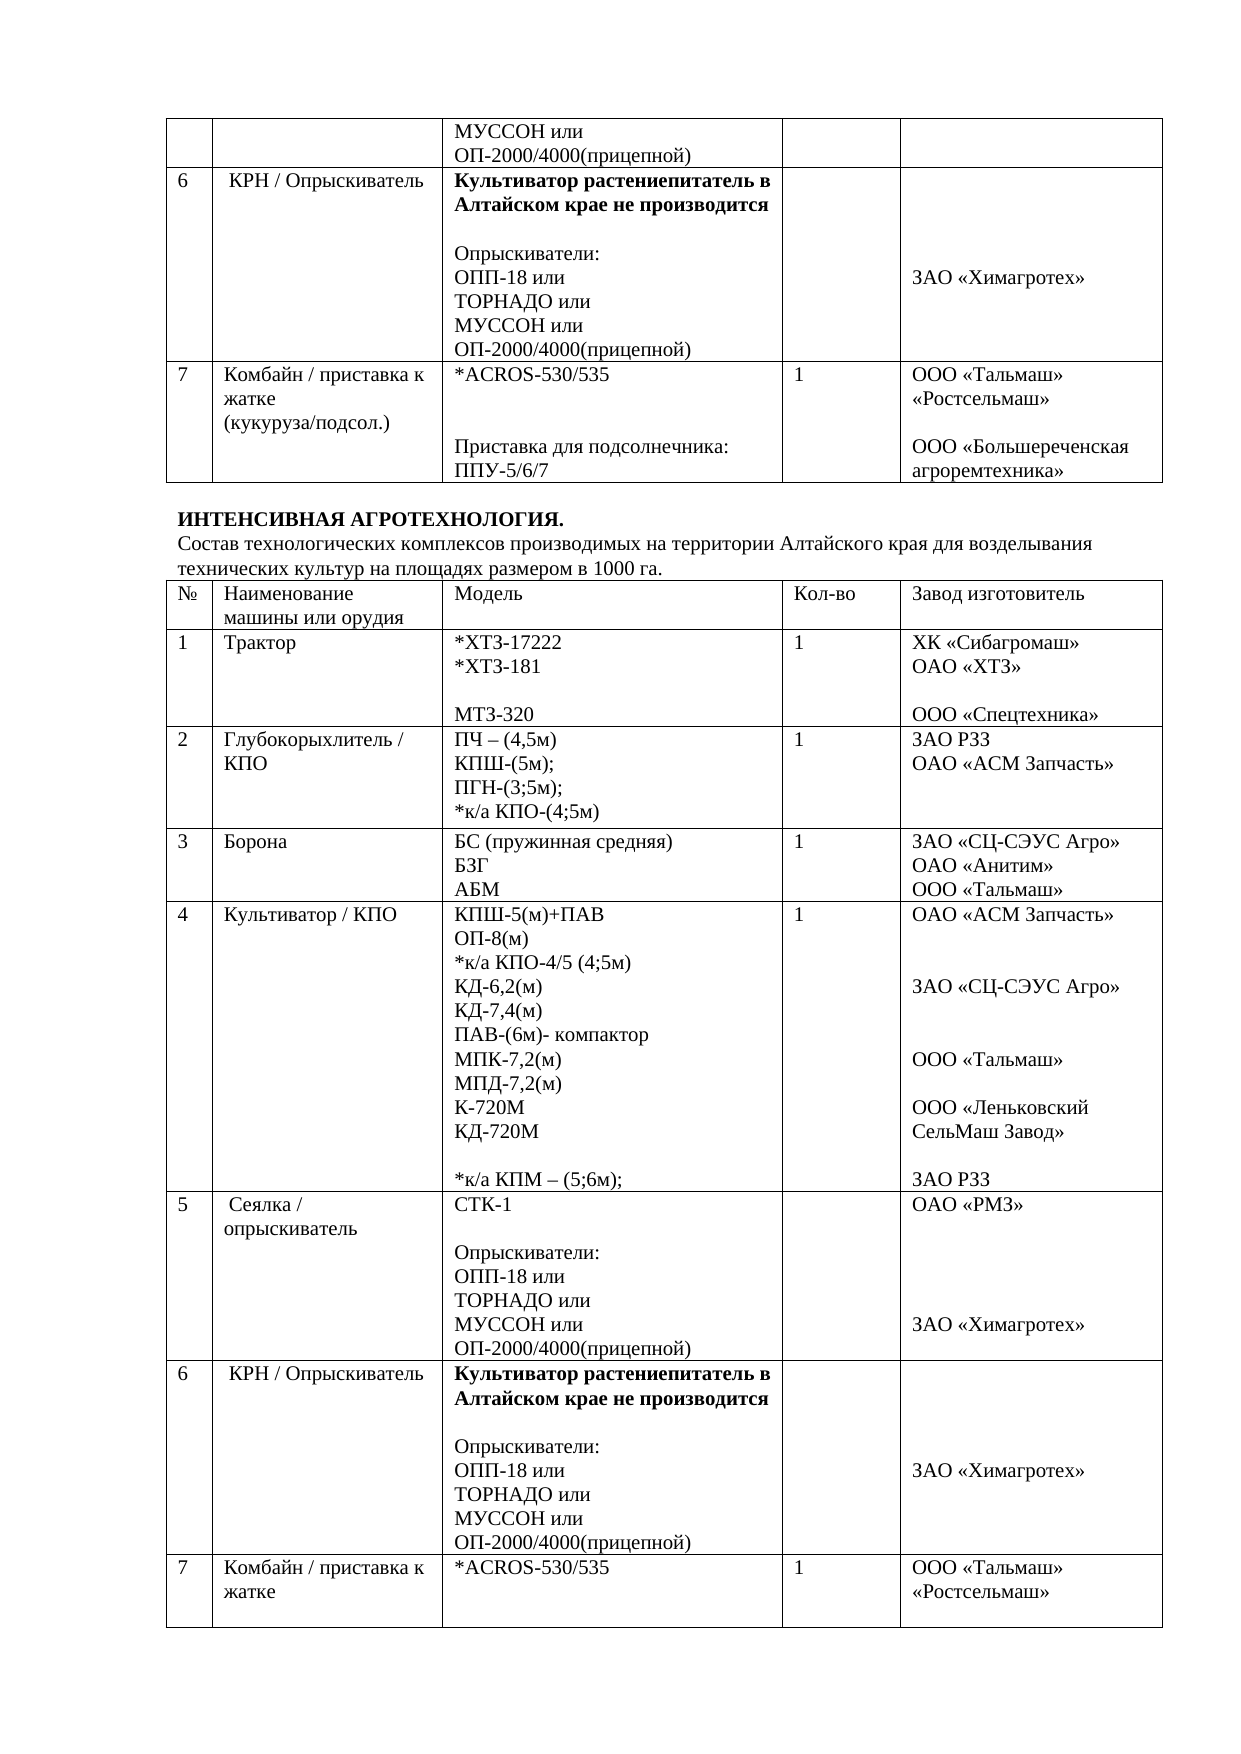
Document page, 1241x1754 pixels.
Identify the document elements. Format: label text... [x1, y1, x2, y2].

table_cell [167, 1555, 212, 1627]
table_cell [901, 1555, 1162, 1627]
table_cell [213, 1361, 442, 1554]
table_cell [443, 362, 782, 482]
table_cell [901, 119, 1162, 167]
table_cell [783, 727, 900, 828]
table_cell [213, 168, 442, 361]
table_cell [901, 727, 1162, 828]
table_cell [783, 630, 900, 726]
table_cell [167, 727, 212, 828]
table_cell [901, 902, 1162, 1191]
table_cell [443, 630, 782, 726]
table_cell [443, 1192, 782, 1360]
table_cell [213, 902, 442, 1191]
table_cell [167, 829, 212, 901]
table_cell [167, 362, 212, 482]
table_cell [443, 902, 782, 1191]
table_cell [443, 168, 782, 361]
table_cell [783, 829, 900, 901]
text ИНТЕНСИВНАЯ АГРОТЕХНОЛОГИЯ. [177, 507, 1152, 531]
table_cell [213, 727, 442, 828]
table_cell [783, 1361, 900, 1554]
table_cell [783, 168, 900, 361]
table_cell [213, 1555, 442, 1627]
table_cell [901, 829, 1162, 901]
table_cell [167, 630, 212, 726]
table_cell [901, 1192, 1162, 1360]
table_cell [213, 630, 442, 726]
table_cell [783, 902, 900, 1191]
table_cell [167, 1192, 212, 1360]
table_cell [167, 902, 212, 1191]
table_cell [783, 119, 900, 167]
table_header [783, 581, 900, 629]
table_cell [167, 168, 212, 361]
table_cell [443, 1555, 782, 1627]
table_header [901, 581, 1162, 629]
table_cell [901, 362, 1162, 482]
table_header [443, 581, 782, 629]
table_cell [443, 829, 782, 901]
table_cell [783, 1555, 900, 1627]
text Состав технологических комплексов производимых на территории Алтайского края для возделывания технических культур на площадях размером в 1000 га. [177, 531, 1152, 579]
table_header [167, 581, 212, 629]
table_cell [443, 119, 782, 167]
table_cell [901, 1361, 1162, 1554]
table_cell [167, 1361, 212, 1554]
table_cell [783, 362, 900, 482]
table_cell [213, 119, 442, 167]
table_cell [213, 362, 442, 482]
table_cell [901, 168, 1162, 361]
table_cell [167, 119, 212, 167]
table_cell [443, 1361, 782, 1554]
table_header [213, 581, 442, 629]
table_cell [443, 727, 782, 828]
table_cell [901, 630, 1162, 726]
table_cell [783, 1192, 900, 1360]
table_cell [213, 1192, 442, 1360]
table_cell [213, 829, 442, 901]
